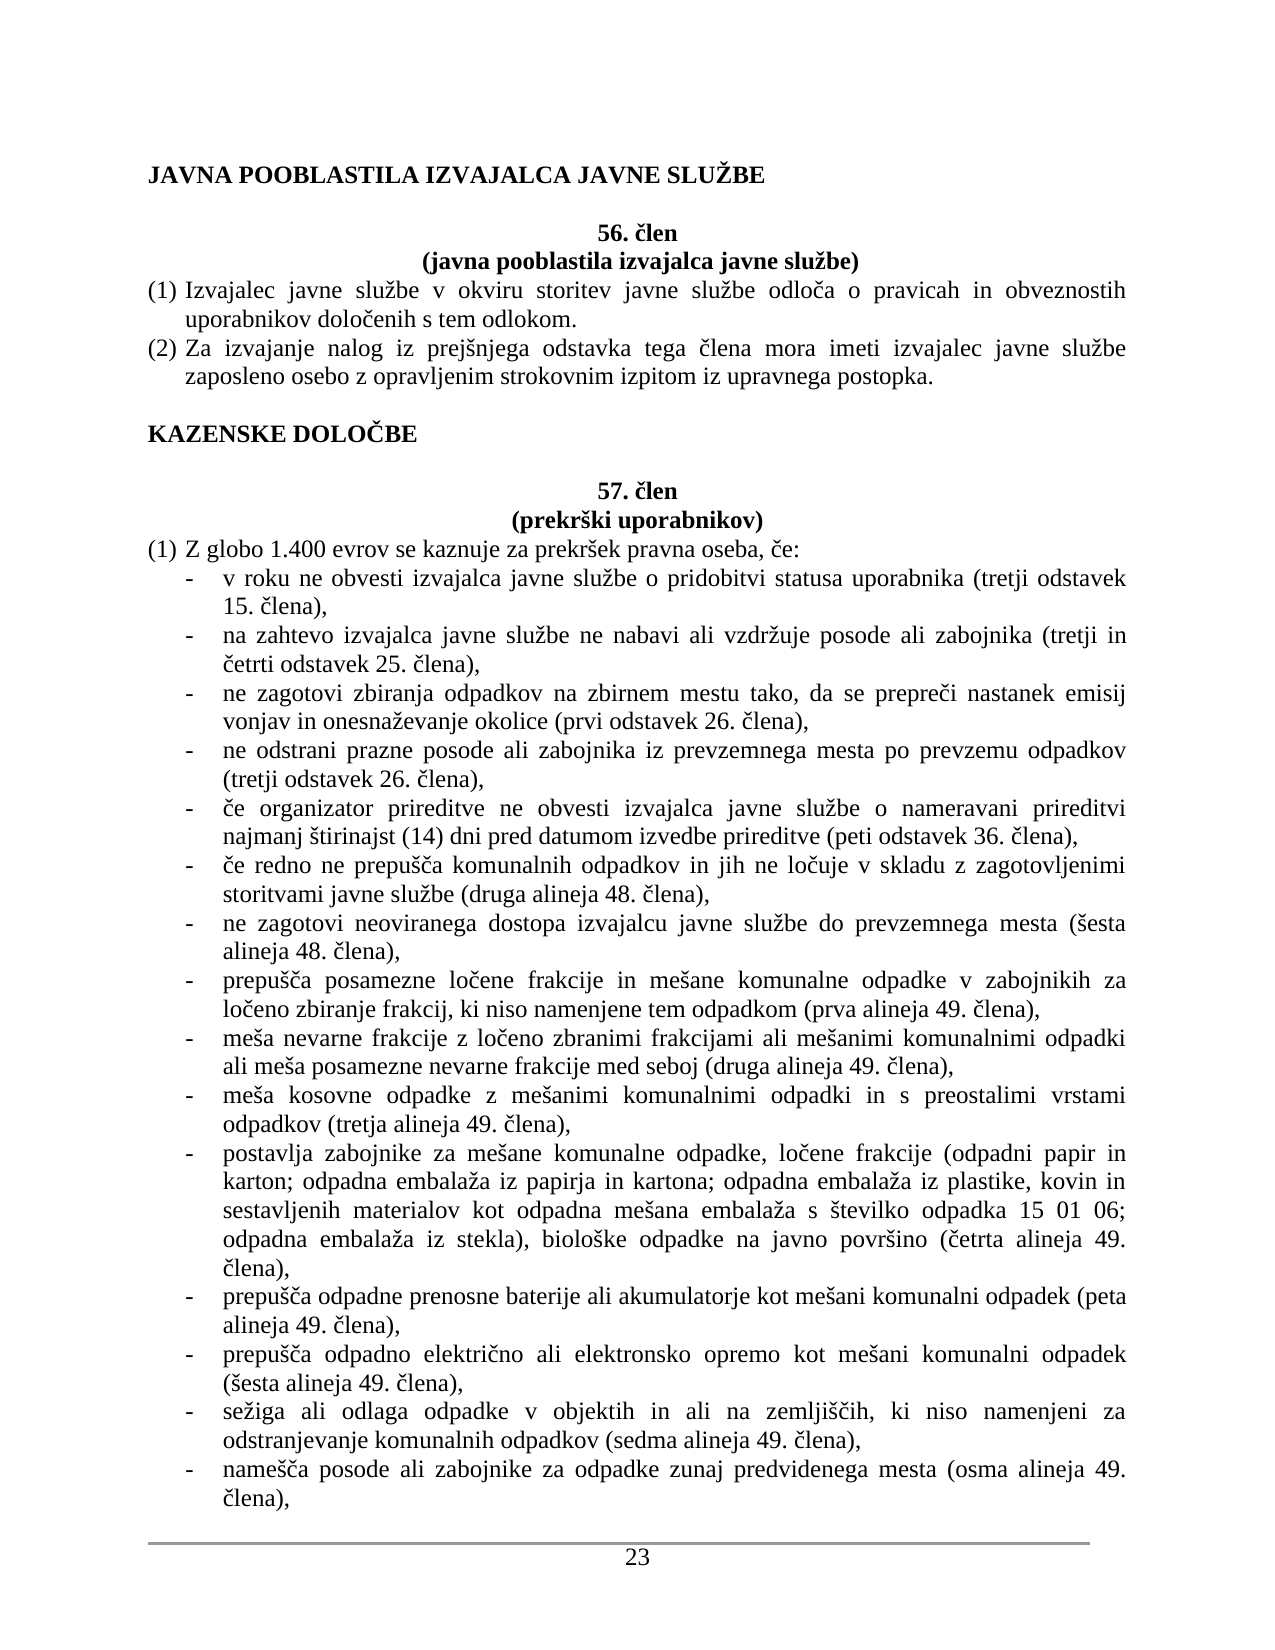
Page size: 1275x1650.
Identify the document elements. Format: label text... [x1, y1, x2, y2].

list Za izvajanje nalog iz prejšnjega odstavka tega člena mora imeti izvajalec javne službe zaposleno osebo z opravljenim strokovnim izpitom iz upravnega postopka. [148, 333, 1127, 390]
text (javna pooblastila izvajalca javne službe) [148, 246, 1127, 275]
list ne zagotovi neoviranega dostopa izvajalcu javne službe do prevzemnega mesta (šesta alineja 48. člena), [185, 908, 1127, 965]
text JAVNA POOBLASTILA IZVAJALCA JAVNE SLUŽBE [148, 160, 1127, 189]
list na zahtevo izvajalca javne službe ne nabavi ali vzdržuje posode ali zabojnika (tretji in četrti odstavek 25. člena), [185, 620, 1127, 678]
list če redno ne prepušča komunalnih odpadkov in jih ne ločuje v skladu z zagotovljenimi storitvami javne službe (druga alineja 48. člena), [185, 850, 1127, 908]
list člen [148, 218, 1127, 246]
list ne zagotovi zbiranja odpadkov na zbirnem mestu tako, da se prepreči nastanek emisij vonjav in onesnaževanje okolice (prvi odstavek 26. člena), [185, 678, 1127, 735]
list ne odstrani prazne posode ali zabojnika iz prevzemnega mesta po prevzemu odpadkov (tretji odstavek 26. člena), [185, 735, 1127, 793]
list namešča posode ali zabojnike za odpadke zunaj predvidenega mesta (osma alineja 49. člena), [185, 1454, 1127, 1511]
list Z globo 1.400 evrov se kaznuje za prekršek pravna oseba, če: [148, 534, 1127, 563]
list če organizator prireditve ne obvesti izvajalca javne službe o nameravani prireditvi najmanj štirinajst (14) dni pred datumom izvedbe prireditve (peti odstavek 36. člena), [185, 793, 1127, 850]
list sežiga ali odlaga odpadke v objektih in ali na zemljiščih, ki niso namenjeni za odstranjevanje komunalnih odpadkov (sedma alineja 49. člena), [185, 1396, 1127, 1454]
list postavlja zabojnike za mešane komunalne odpadke, ločene frakcije (odpadni papir in karton; odpadna embalaža iz papirja in kartona; odpadna embalaža iz plastike, kovin in sestavljenih materialov kot odpadna mešana embalaža s številko odpadka 15 01 06; odpadna embalaža iz stekla), biološke odpadke na javno površino (četrta alineja 49. člena), [185, 1138, 1127, 1281]
list prepušča posamezne ločene frakcije in mešane komunalne odpadke v zabojnikih za ločeno zbiranje frakcij, ki niso namenjene tem odpadkom (prva alineja 49. člena), [185, 965, 1127, 1023]
text KAZENSKE DOLOČBE [148, 419, 1127, 448]
list člen [148, 476, 1127, 505]
text (prekrški uporabnikov) [148, 505, 1127, 534]
list prepušča odpadno električno ali elektronsko opremo kot mešani komunalni odpadek (šesta alineja 49. člena), [185, 1339, 1127, 1396]
list prepušča odpadne prenosne baterije ali akumulatorje kot mešani komunalni odpadek (peta alineja 49. člena), [185, 1281, 1127, 1339]
list meša nevarne frakcije z ločeno zbranimi frakcijami ali mešanimi komunalnimi odpadki ali meša posamezne nevarne frakcije med seboj (druga alineja 49. člena), [185, 1023, 1127, 1080]
list v roku ne obvesti izvajalca javne službe o pridobitvi statusa uporabnika (tretji odstavek 15. člena), [185, 563, 1127, 620]
list meša kosovne odpadke z mešanimi komunalnimi odpadki in s preostalimi vrstami odpadkov (tretja alineja 49. člena), [185, 1080, 1127, 1138]
list Izvajalec javne službe v okviru storitev javne službe odloča o pravicah in obveznostih uporabnikov določenih s tem odlokom. [148, 275, 1127, 333]
